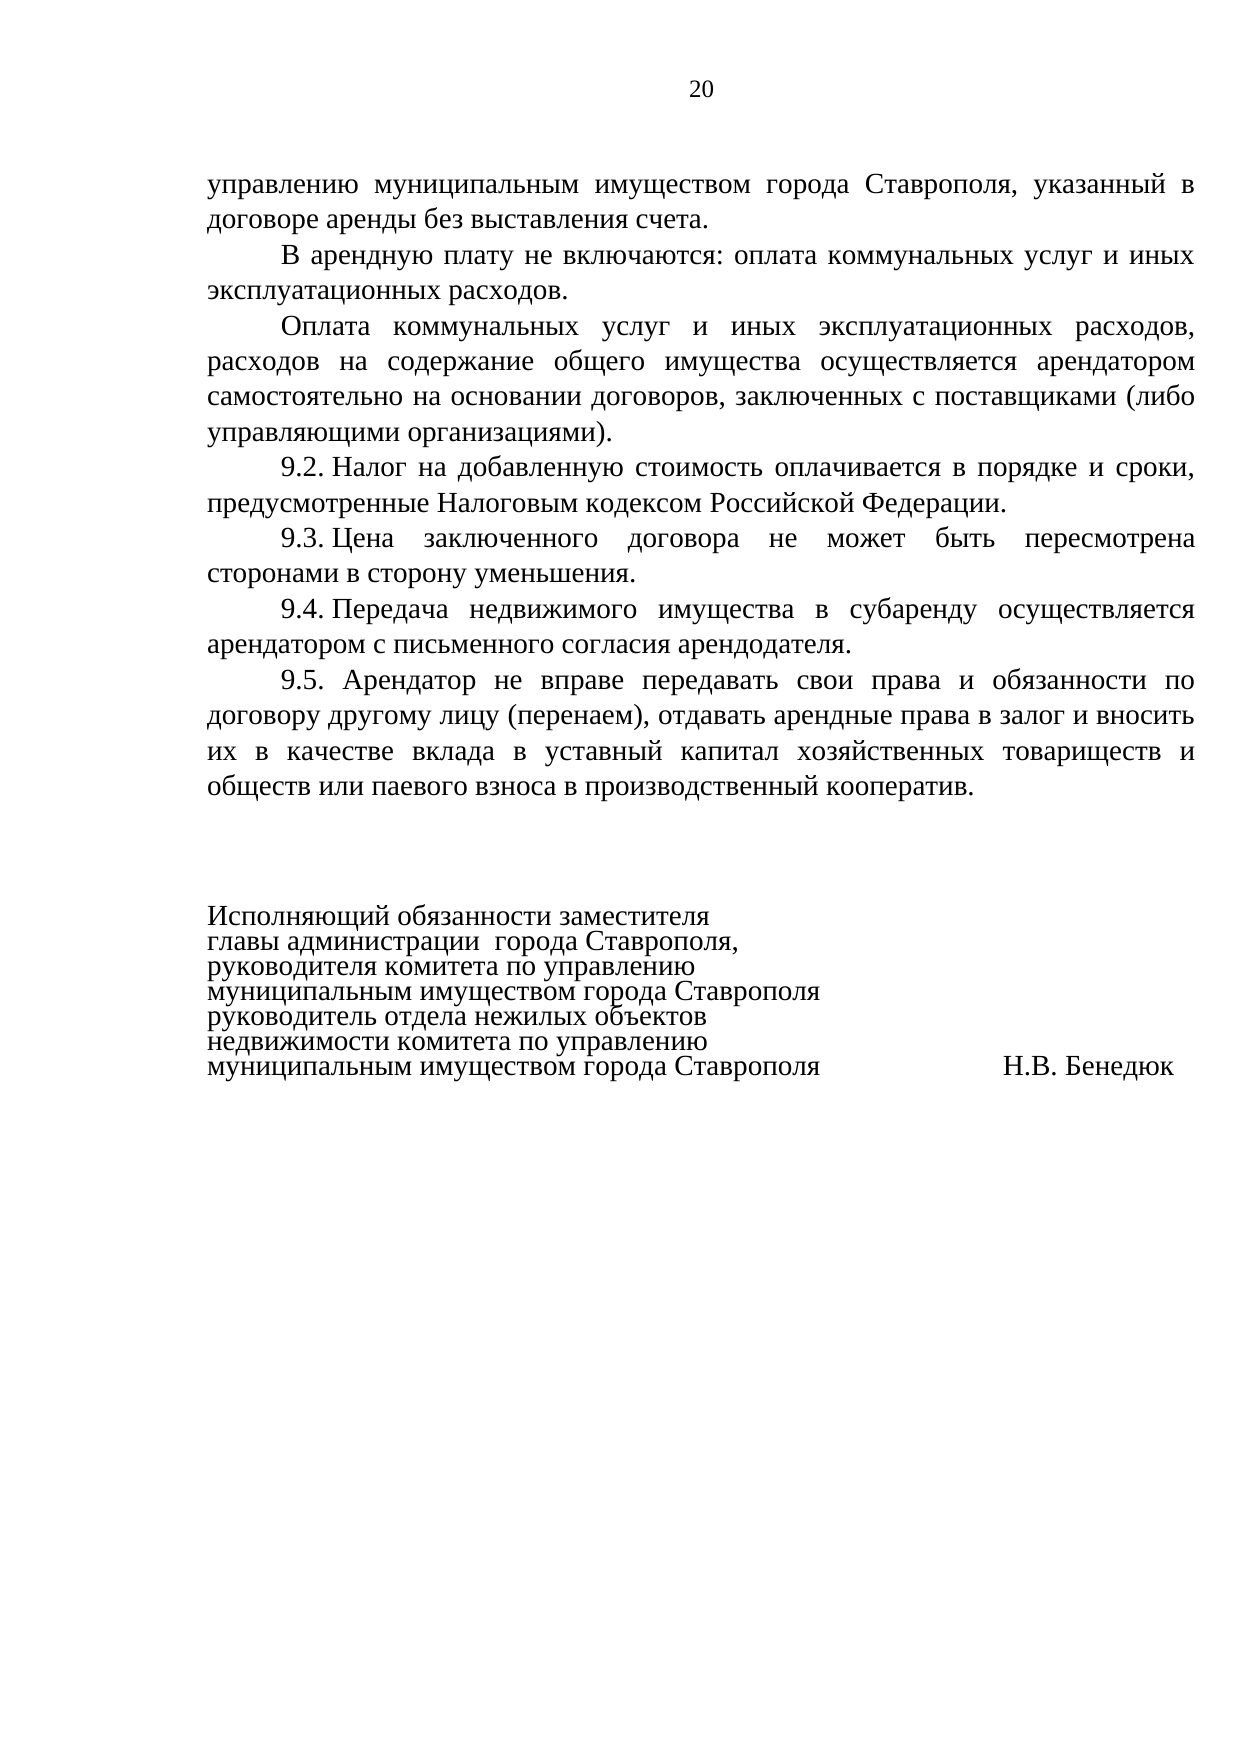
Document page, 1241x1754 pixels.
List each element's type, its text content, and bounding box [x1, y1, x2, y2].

text 9.2. Налог на добавленную стоимость оплачивается в порядке и сроки, предусмотренные Налоговым кодексом Российской Федерации. [207, 448, 1196, 519]
text 9.4. Передача недвижимого имущества в субаренду осуществляется арендатором с письменного согласия арендодателя. [207, 590, 1196, 661]
text недвижимости комитета по управлению [207, 1030, 1196, 1055]
text 9.5. Арендатор не вправе передавать свои права и обязанности по договору другому лицу (перенаем), отдавать арендные права в залог и вносить их в качестве вклада в уставный капитал хозяйственных товариществ и обществ или паевого взноса в производственный кооператив. [207, 661, 1196, 802]
text муниципальным имуществом города Ставрополя Н.В. Бенедюк [207, 1055, 1196, 1080]
text В арендную плату не включаются: оплата коммунальных услуг и иных эксплуатационных расходов. [207, 236, 1196, 307]
text 9.3. Цена заключенного договора не может быть пересмотрена сторонами в сторону уменьшения. [207, 519, 1196, 590]
text руководителя комитета по управлению [207, 955, 1196, 980]
text Оплата коммунальных услуг и иных эксплуатационных расходов, расходов на содержание общего имущества осуществляется арендатором самостоятельно на основании договоров, заключенных с поставщиками (либо управляющими организациями). [207, 307, 1196, 448]
text руководитель отдела нежилых объектов [207, 1005, 1196, 1030]
text главы администрации города Ставрополя, [207, 930, 1196, 955]
text муниципальным имуществом города Ставрополя [207, 980, 1196, 1005]
text Исполняющий обязанности заместителя [207, 905, 1196, 930]
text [207, 165, 1196, 236]
